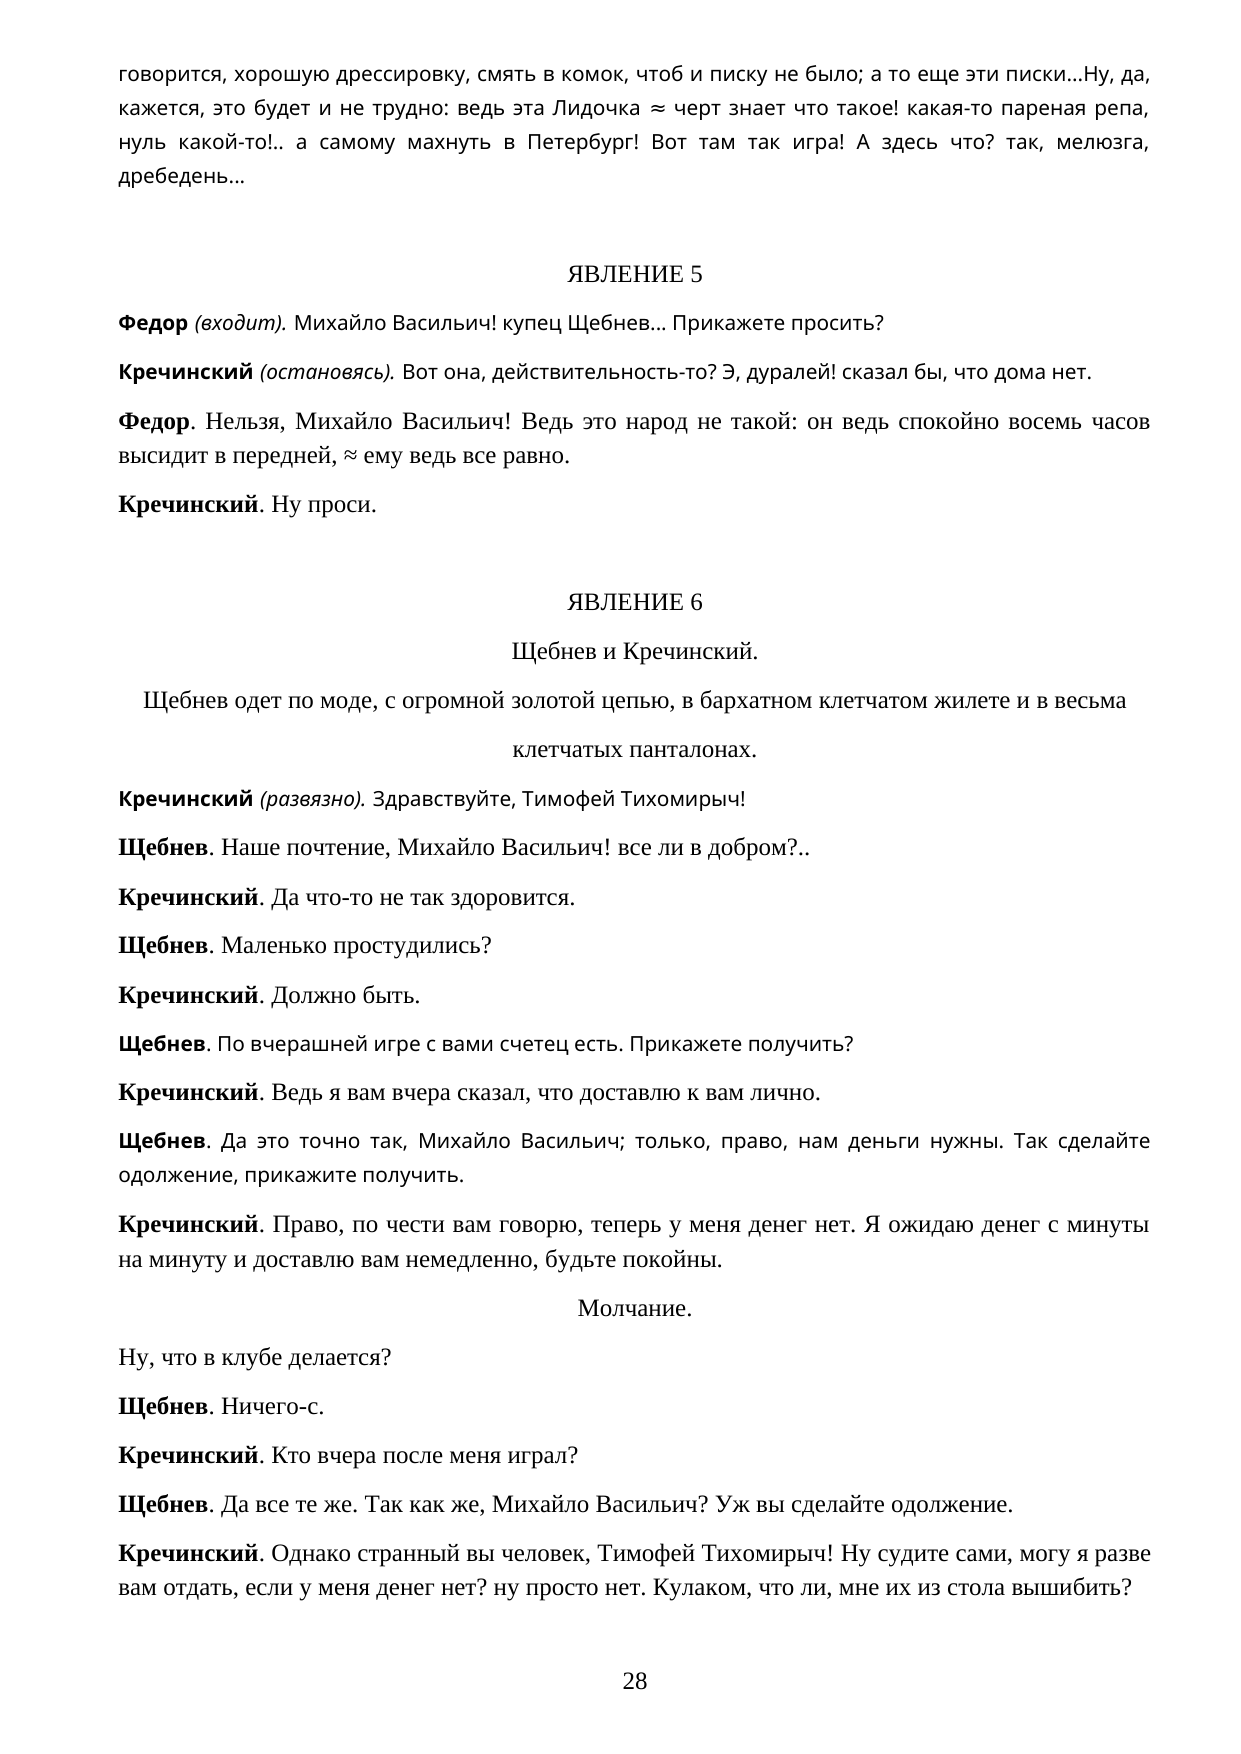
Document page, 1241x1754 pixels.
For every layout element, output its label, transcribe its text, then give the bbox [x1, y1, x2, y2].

text клетчатых панталонах. [118, 734, 1152, 763]
text Кречинский (остановясь). Вот она, действительность-то? Э, дуралей! сказал бы, что дома нет. [118, 357, 1152, 385]
text Щебнев одет по моде, с огромной золотой цепью, в бархатном клетчатом жилете и в весьма [118, 686, 1152, 714]
text Щебнев. Да это точно так, Михайло Васильич; только, право, нам деньги нужны. Так сделайте одолжение, прикажите получить. [118, 1126, 1152, 1189]
text Кречинский. Кто вчера после меня играл? [118, 1440, 1152, 1469]
text Кречинский (развязно). Здравствуйте, Тимофей Тихомирыч! [118, 784, 1152, 812]
text Ну, что в клубе делается? [118, 1342, 1152, 1371]
text Щебнев. Маленько простудились? [118, 931, 1152, 959]
text Кречинский. Должно быть. [118, 980, 1152, 1008]
text Щебнев и Кречинский. [118, 636, 1152, 665]
text Кречинский. Ведь я вам вчера сказал, что доставлю к вам лично. [118, 1077, 1152, 1106]
text Федор (входит). Михайло Васильич! купец Щебнев... Прикажете просить? [118, 308, 1152, 336]
text Щебнев. Да все те же. Так как же, Михайло Васильич? Уж вы сделайте одолжение. [118, 1489, 1152, 1518]
text Кречинский. Однако странный вы человек, Тимофей Тихомирыч! Ну судите сами, могу я разве вам отдать, если у меня денег нет? ну просто нет. Кулаком, что ли, мне их из стола вышибить? [118, 1538, 1152, 1601]
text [118, 59, 1152, 190]
text Щебнев. Наше почтение, Михайло Васильич! все ли в добром?.. [118, 832, 1152, 861]
text Кречинский. Ну проси. [118, 489, 1152, 518]
text Кречинский. Да что-то не так здоровится. [118, 882, 1152, 910]
text Щебнев. По вчерашней игре с вами счетец есть. Прикажете получить? [118, 1029, 1152, 1057]
text Щебнев. Ничего-с. [118, 1391, 1152, 1419]
text ЯВЛЕНИЕ 6 [118, 587, 1152, 616]
text Федор. Нельзя, Михайло Васильич! Ведь это народ не такой: он ведь спокойно восемь часов высидит в передней, ≈ ему ведь все равно. [118, 406, 1152, 469]
text ЯВЛЕНИЕ 5 [118, 259, 1152, 288]
text Молчание. [118, 1293, 1152, 1321]
text Кречинский. Право, по чести вам говорю, теперь у меня денег нет. Я ожидаю денег с минуты на минуту и доставлю вам немедленно, будьте покойны. [118, 1209, 1152, 1272]
